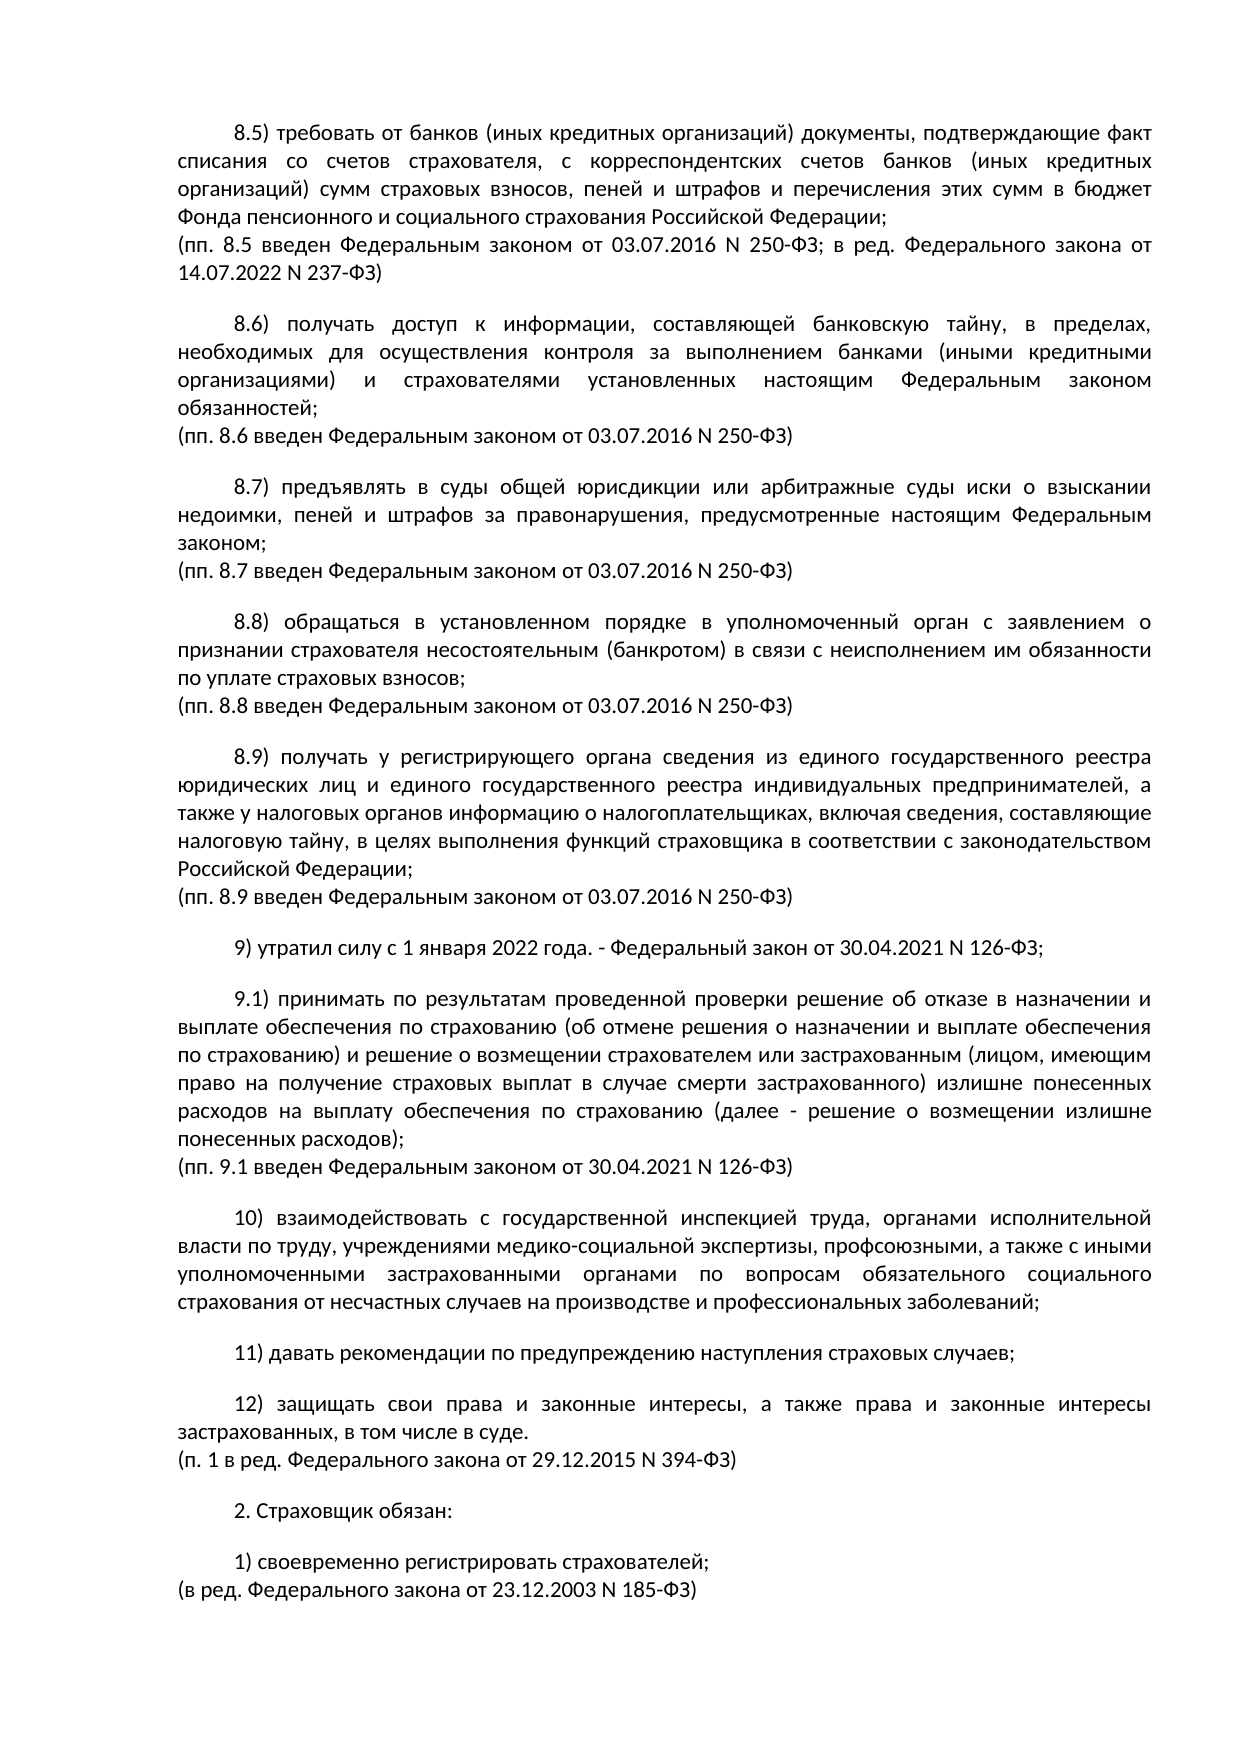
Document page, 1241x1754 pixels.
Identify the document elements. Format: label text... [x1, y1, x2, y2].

text 2. Страховщик обязан: [177, 1496, 1152, 1524]
text 8.7) предъявлять в суды общей юрисдикции или арбитражные суды иски о взыскании недоимки, пеней и штрафов за правонарушения, предусмотренные настоящим Федеральным законом; [177, 472, 1152, 556]
text (пп. 8.6 введен Федеральным законом от 03.07.2016 N 250-ФЗ) [177, 421, 1152, 449]
text 1) своевременно регистрировать страхователей; [177, 1547, 1152, 1575]
text (пп. 8.7 введен Федеральным законом от 03.07.2016 N 250-ФЗ) [177, 556, 1152, 584]
text (пп. 8.5 введен Федеральным законом от 03.07.2016 N 250-ФЗ; в ред. Федерального закона от 14.07.2022 N 237-ФЗ) [177, 230, 1152, 286]
text 8.6) получать доступ к информации, составляющей банковскую тайну, в пределах, необходимых для осуществления контроля за выполнением банками (иными кредитными организациями) и страхователями установленных настоящим Федеральным законом обязанностей; [177, 309, 1152, 421]
text 8.5) требовать от банков (иных кредитных организаций) документы, подтверждающие факт списания со счетов страхователя, с корреспондентских счетов банков (иных кредитных организаций) сумм страховых взносов, пеней и штрафов и перечисления этих сумм в бюджет Фонда пенсионного и социального страхования Российской Федерации; [177, 118, 1152, 230]
text 9.1) принимать по результатам проведенной проверки решение об отказе в назначении и выплате обеспечения по страхованию (об отмене решения о назначении и выплате обеспечения по страхованию) и решение о возмещении страхователем или застрахованным (лицом, имеющим право на получение страховых выплат в случае смерти застрахованного) излишне понесенных расходов на выплату обеспечения по страхованию (далее - решение о возмещении излишне понесенных расходов); [177, 984, 1152, 1152]
text (п. 1 в ред. Федерального закона от 29.12.2015 N 394-ФЗ) [177, 1445, 1152, 1473]
text (пп. 8.9 введен Федеральным законом от 03.07.2016 N 250-ФЗ) [177, 882, 1152, 910]
text (пп. 8.8 введен Федеральным законом от 03.07.2016 N 250-ФЗ) [177, 691, 1152, 719]
text 10) взаимодействовать с государственной инспекцией труда, органами исполнительной власти по труду, учреждениями медико-социальной экспертизы, профсоюзными, а также с иными уполномоченными застрахованными органами по вопросам обязательного социального страхования от несчастных случаев на производстве и профессиональных заболеваний; [177, 1203, 1152, 1315]
text 9) утратил силу с 1 января 2022 года. - Федеральный закон от 30.04.2021 N 126-ФЗ; [177, 933, 1152, 961]
text 11) давать рекомендации по предупреждению наступления страховых случаев; [177, 1338, 1152, 1366]
text (пп. 9.1 введен Федеральным законом от 30.04.2021 N 126-ФЗ) [177, 1152, 1152, 1180]
text 12) защищать свои права и законные интересы, а также права и законные интересы застрахованных, в том числе в суде. [177, 1389, 1152, 1445]
text 8.8) обращаться в установленном порядке в уполномоченный орган с заявлением о признании страхователя несостоятельным (банкротом) в связи с неисполнением им обязанности по уплате страховых взносов; [177, 607, 1152, 691]
text 8.9) получать у регистрирующего органа сведения из единого государственного реестра юридических лиц и единого государственного реестра индивидуальных предпринимателей, а также у налоговых органов информацию о налогоплательщиках, включая сведения, составляющие налоговую тайну, в целях выполнения функций страховщика в соответствии с законодательством Российской Федерации; [177, 742, 1152, 882]
text (в ред. Федерального закона от 23.12.2003 N 185-ФЗ) [177, 1575, 1152, 1603]
